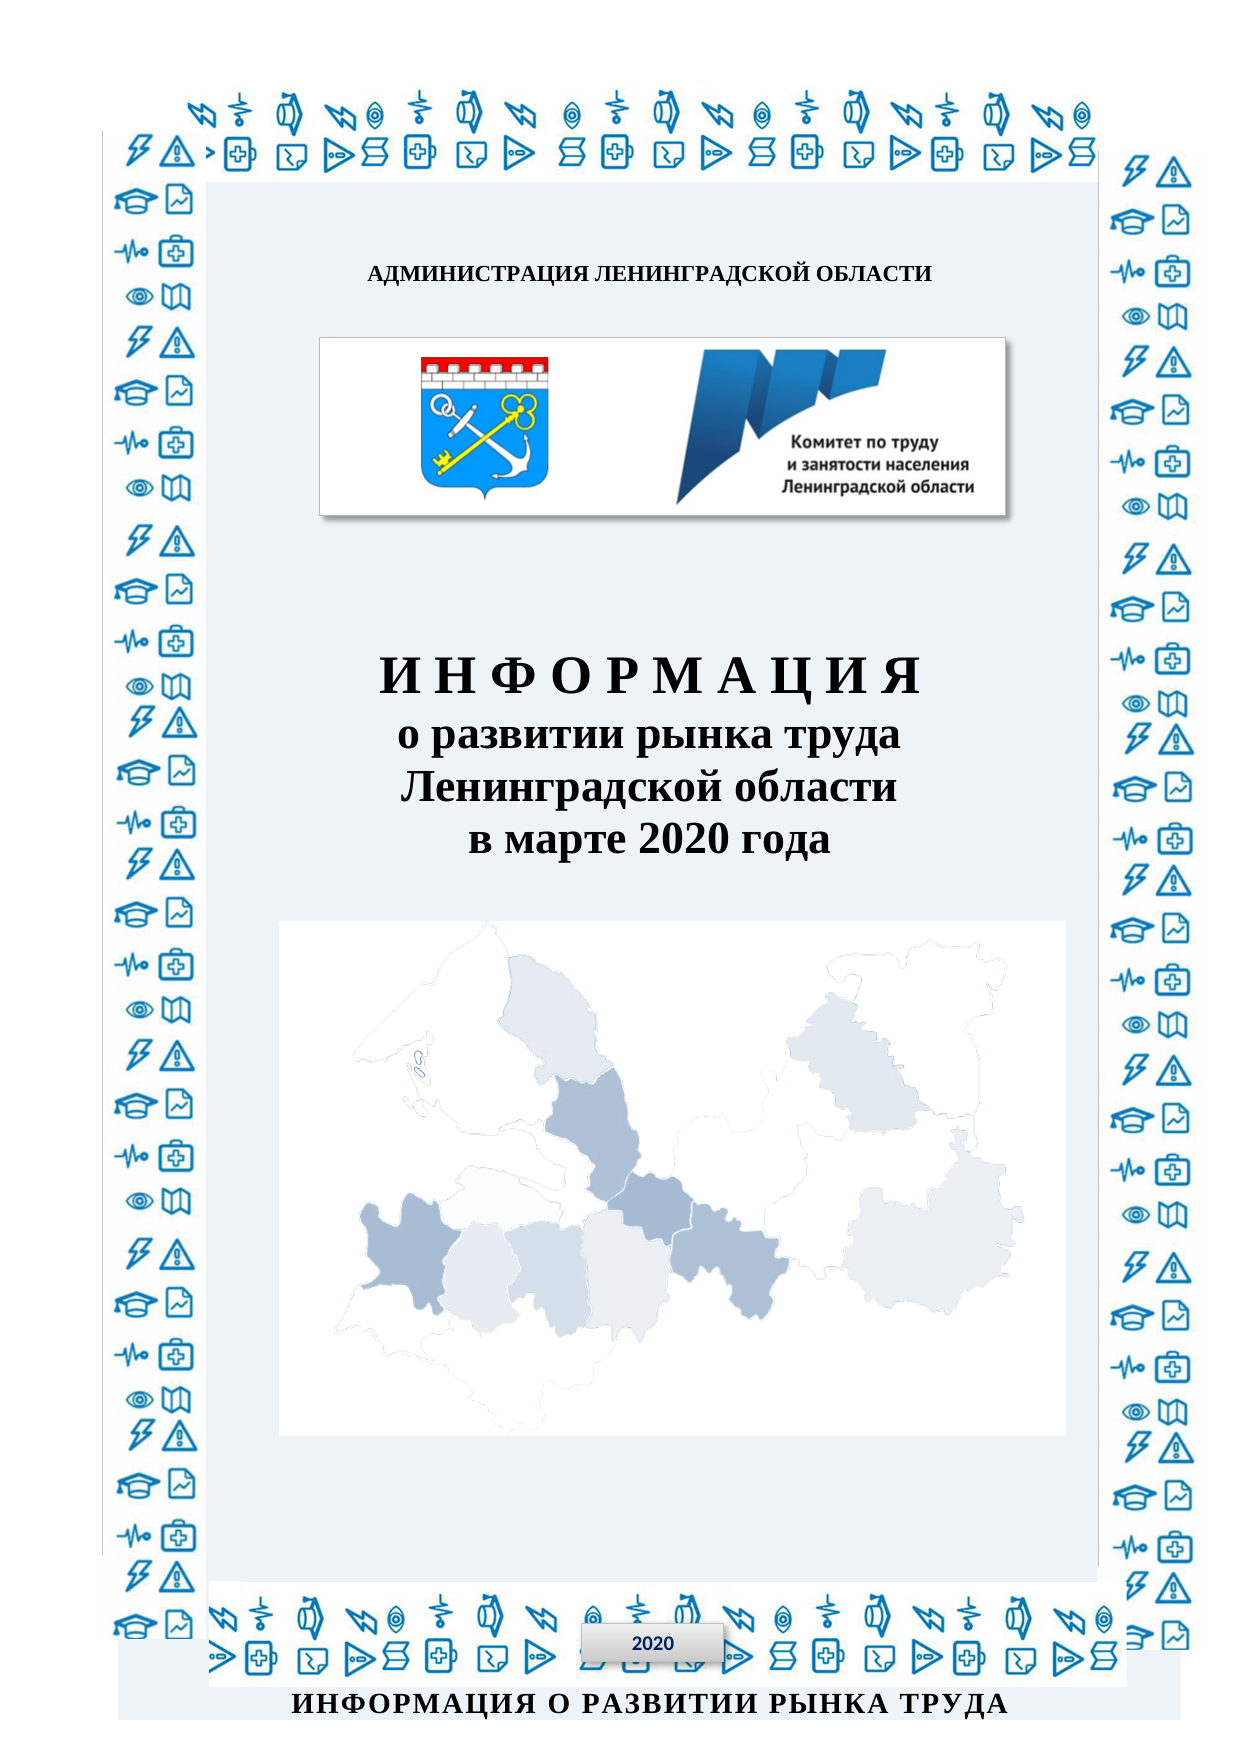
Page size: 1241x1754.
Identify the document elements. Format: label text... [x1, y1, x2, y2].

picture [102, 131, 181, 1638]
table_header АДМИНИСТРАЦИЯ ЛЕНИНГРАДСКОЙ ОБЛАСТИ И Н Ф О Р М А Ц И Я о развитии рынка труда Ленинградской области в марте 2020 года [181, 126, 1118, 1687]
picture [208, 152, 1202, 1687]
picture [315, 333, 1019, 529]
text Информация о развитии рынка труда [118, 1639, 1181, 1720]
picture [187, 77, 1106, 126]
